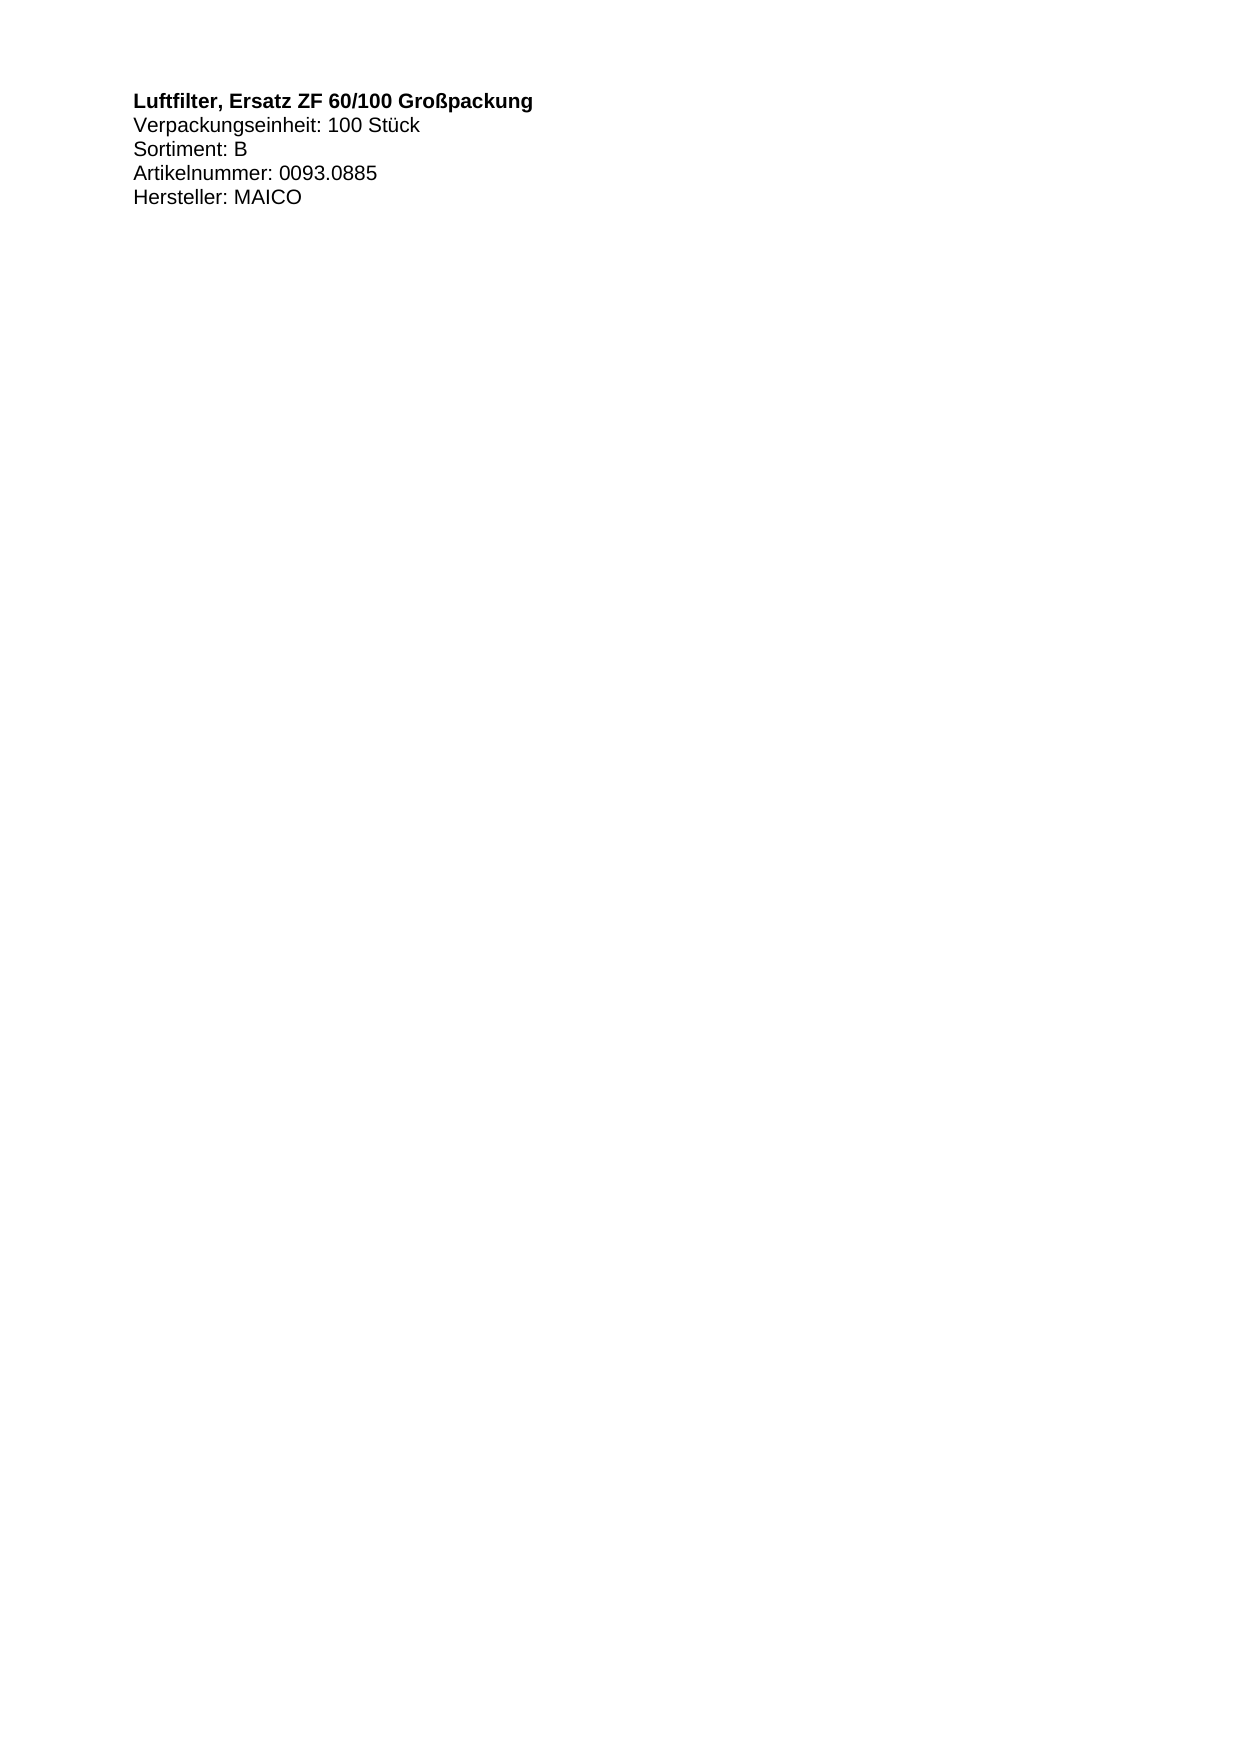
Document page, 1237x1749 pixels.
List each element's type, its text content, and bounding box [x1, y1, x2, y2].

text Luftfilter, Ersatz ZF 60/100 GroßpackungVerpackungseinheit: 100 StückSortiment: B Artikelnummer: 0093.0885Hersteller: MAICO [133, 89, 1148, 208]
